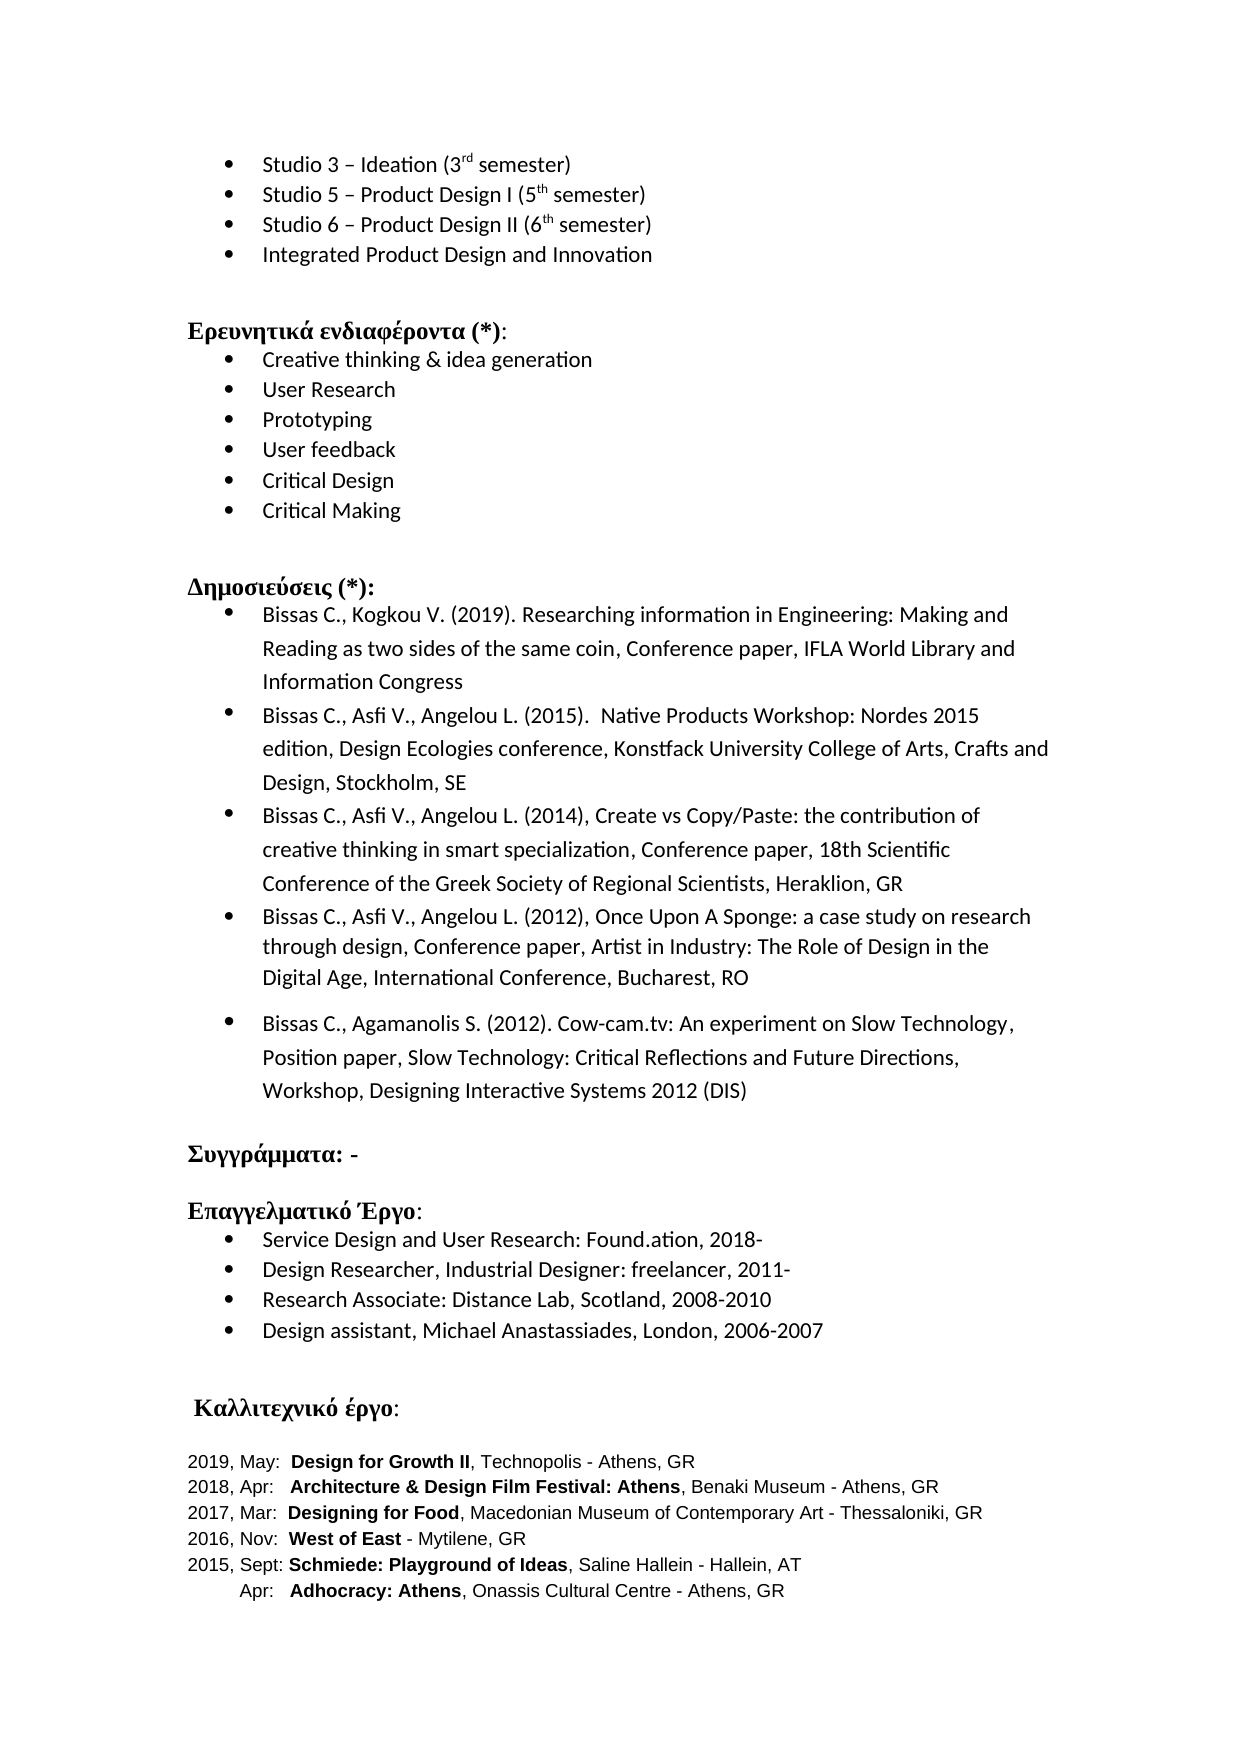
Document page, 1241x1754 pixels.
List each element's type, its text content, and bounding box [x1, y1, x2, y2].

text Δημοσιεύσεις (*): [187, 572, 1053, 600]
list User Research [225, 375, 1053, 403]
text 2019, May: Design for Growth II, Technopolis - Athens, GR [187, 1450, 1053, 1472]
list Prototyping [225, 405, 1053, 433]
list Research Associate: Distance Lab, Scotland, 2008-2010 [225, 1286, 1053, 1314]
text 2017, Mar: Designing for Food, Macedonian Museum of Contemporary Art - Thessaloniki, GR [187, 1502, 1053, 1524]
list Critical Design [225, 466, 1053, 494]
text 2015, Sept: Schmiede: Playground of Ideas, Saline Hallein - Hallein, AT [187, 1554, 1053, 1575]
list Design Researcher, Industrial Designer: freelancer, 2011- [225, 1255, 1053, 1283]
list Critical Making [225, 496, 1053, 524]
list Bissas C., Asfi V., Angelou L. (2012), Once Upon A Sponge: a case study on research through design, Conference paper, Artist in Industry: The Role of Design in the Digital Age, International Conference, Bucharest, RO [225, 902, 1053, 991]
text 2016, Nov: West of East - Mytilene, GR [187, 1528, 1053, 1549]
list Studio 3 – Ideation (3rd semester) [225, 150, 1053, 178]
list Bissas C., Agamanolis S. (2012). Cow-cam.tv: An experiment on Slow Technology, Position paper, Slow Technology: Critical Reflections and Future Directions, Workshop, Designing Interactive Systems 2012 (DIS) [225, 1009, 1053, 1105]
list Studio 6 – Product Design II (6th semester) [225, 210, 1053, 238]
list Studio 5 – Product Design I (5th semester) [225, 180, 1053, 208]
text Καλλιτεχνικό έργο: [187, 1393, 1053, 1422]
list Design assistant, Michael Anastassiades, London, 2006-2007 [225, 1316, 1053, 1344]
text Ερευνητικά ενδιαφέροντα (*): [187, 316, 1053, 345]
text 2018, Apr: Architecture & Design Film Festival: Athens, Benaki Museum - Athens, GR [187, 1476, 1053, 1498]
list Creative thinking & idea generation [225, 345, 1053, 373]
text Επαγγελματικό Έργο: [187, 1196, 1053, 1225]
text Apr: Adhocracy: Athens, Onassis Cultural Centre - Athens, GR [187, 1579, 1053, 1601]
list Bissas C., Asfi V., Angelou L. (2015). Native Products Workshop: Nordes 2015 edition, Design Ecologies conference, Konstfack University College of Arts, Crafts and Design, Stockholm, SE [225, 701, 1053, 796]
text Συγγράμματα: - [187, 1139, 1053, 1168]
list Bissas C., Asfi V., Angelou L. (2014), Create vs Copy/Paste: the contribution of creative thinking in smart specialization, Conference paper, 18th Scientific Conference of the Greek Society of Regional Scientists, Heraklion, GR [225, 802, 1053, 897]
list User feedback [225, 436, 1053, 464]
list Service Design and User Research: Found.ation, 2018- [225, 1225, 1053, 1253]
list Integrated Product Design and Innovation [225, 241, 1053, 269]
list Bissas C., Kogkou V. (2019). Researching information in Engineering: Making and Reading as two sides of the same coin, Conference paper, IFLA World Library and Information Congress [225, 600, 1053, 696]
